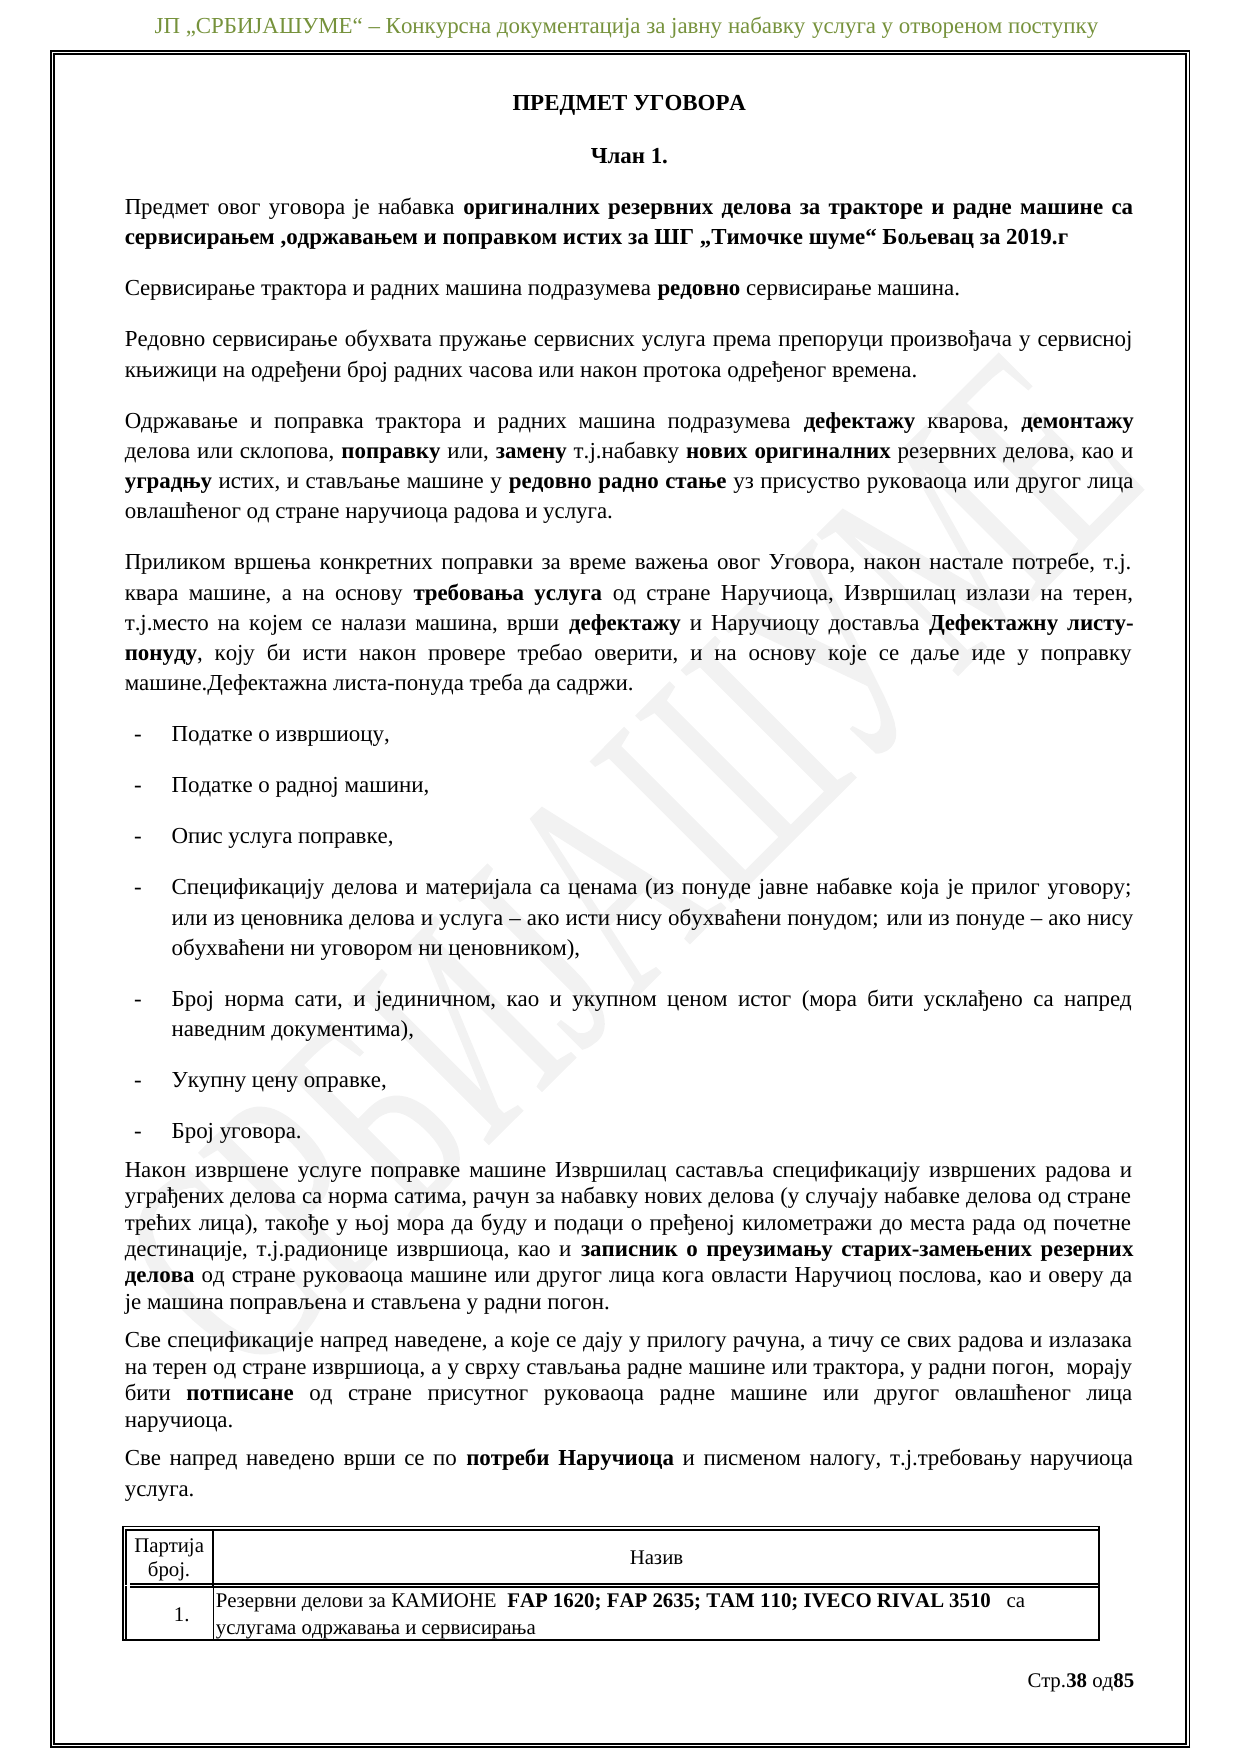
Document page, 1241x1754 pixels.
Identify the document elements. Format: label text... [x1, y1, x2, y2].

text Члан 1. [124, 142, 1134, 168]
table_cell Резервни делови за КАМИОНЕ FAP 1620; FAP 2635; TAM 110; IVECO RIVAL 3510 са услугама одржавања и сервисирања [214, 1588, 1098, 1639]
text Све спецификације напред наведене, а које се дају у прилогу рачуна, а тичу се свих радова и излазака на терен од стране извршиоца, а у сврху стављања радне машине или трактора, у радни погон, морају бити потписане од стране присутног руковаоца радне машине или другог овлашћеног лица наручиоца. [124, 1327, 1134, 1432]
list Податке о радној машини, [134, 771, 1134, 798]
table_cell [125, 1583, 213, 1639]
list Број уговора. [134, 1117, 1134, 1143]
table_header Партија број. [127, 1531, 212, 1583]
text ПРЕДМЕТ УГОВОРА [124, 89, 1134, 116]
list Спецификацију делова и материјала са ценама (из понуде јавне набавке која је прилог уговору; или из ценовника делова и услуга – ако исти нису обухваћени понудом; или из понуде – ако нису обухваћени ни уговором ни ценовником), [134, 873, 1134, 960]
text Редовно сервисирање обухвата пружање сервисних услуга према препоруци произвођача у сервисној књижици на одређени број радних часова или након протoка одређеног времена. [124, 325, 1134, 382]
text Након извршене услуге поправке машине Извршилац саставља спецификацију извршених радова и уграђених делова са норма сатима, рачун за набавку нових делова (у случају набавке делова од стране трећих лица), такође у њој мора да буду и подаци о пређеној километражи до места рада од почетне дестинације, т.ј.радионице извршиоца, као и записник о преузимању старих-замењених резерних делова од стране руковаоца машине или другог лица кога овласти Наручиоц послова, као и оверу да је машина поправљена и стављена у радни погон. [124, 1156, 1134, 1314]
list Податке о извршиоцу, [134, 720, 1134, 747]
text Предмет овог уговора је набавка оригиналних резервних делова за тракторе и радне машине са сервисирањем ,одржавањем и поправком истих за ШГ „Тимочке шуме“ Бољевац за 2019.г [124, 193, 1134, 250]
text Сервисирање трактора и радних машина подразумева редовно сервисирање машина. [124, 274, 1134, 301]
text Све напред наведено врши се по потреби Наручиоца и писменом налогу, т.ј.требовању наручиоца услуга. [124, 1444, 1134, 1501]
text Приликом вршења конкретних поправки за време важења овог Уговора, након настале потребе, т.ј. квара машине, а на основу требовања услуга од стране Наручиоца, Извршилац излази на терен, т.ј.место на којем се налази машина, врши дефектажу и Наручиоцу доставља Дефектажну листу-понуду, коју би исти након провере требао оверити, и на основу које се даље иде у поправку машине.Дефектажна листа-понуда треба да садржи. [124, 548, 1134, 696]
text Одржавање и поправка трактора и радних машина подразумева дефектажу кварова, демонтажу делова или склопова, поправку или, замену т.ј.набавку нових оригиналних резервних делова, као и уградњу истих, и стављање машине у редовно радно стање уз присуство руковаоца или другог лица овлашћеног од стране наручиоца радова и услуга. [124, 407, 1134, 524]
table_header Назив [214, 1531, 1098, 1583]
list Опис услуга поправке, [134, 822, 1134, 849]
list Укупну цену оправке, [134, 1066, 1134, 1092]
list Број норма сати, и јединичном, као и укупном ценом истог (мора бити усклађено са напред наведним документима), [134, 985, 1134, 1041]
